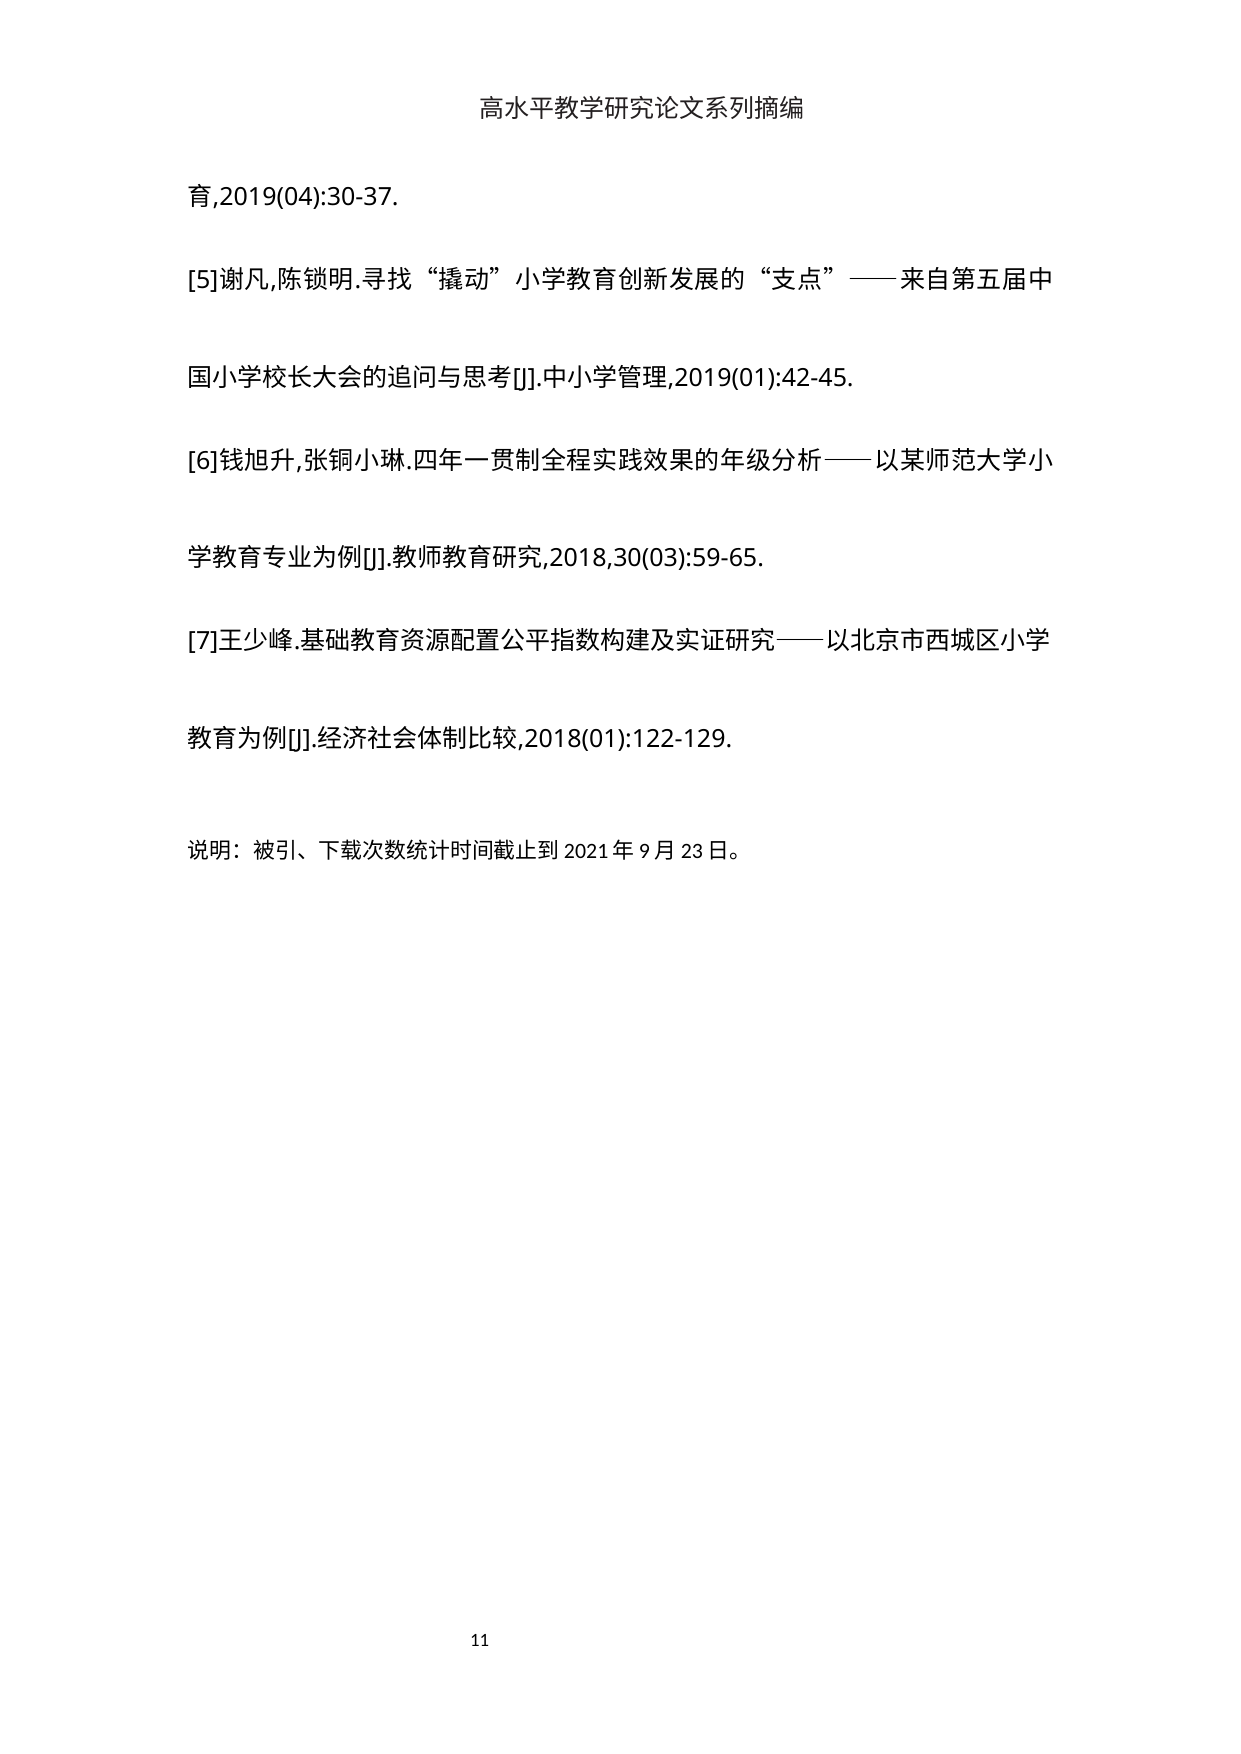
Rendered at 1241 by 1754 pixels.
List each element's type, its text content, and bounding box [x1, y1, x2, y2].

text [187, 162, 1053, 227]
text 说明：被引、下载次数统计时间截止到2021年9月23日。 [187, 833, 1053, 865]
text [7]王少峰.基础教育资源配置公平指数构建及实证研究——以北京市西城区小学教育为例[J].经济社会体制比较,2018(01):122-129. [187, 606, 1053, 769]
text [6]钱旭升,张铜小琳.四年一贯制全程实践效果的年级分析——以某师范大学小学教育专业为例[J].教师教育研究,2018,30(03):59-65. [187, 426, 1053, 588]
text [5]谢凡,陈锁明.寻找“撬动”小学教育创新发展的“支点”——来自第五届中国小学校长大会的追问与思考[J].中小学管理,2019(01):42-45. [187, 245, 1053, 408]
